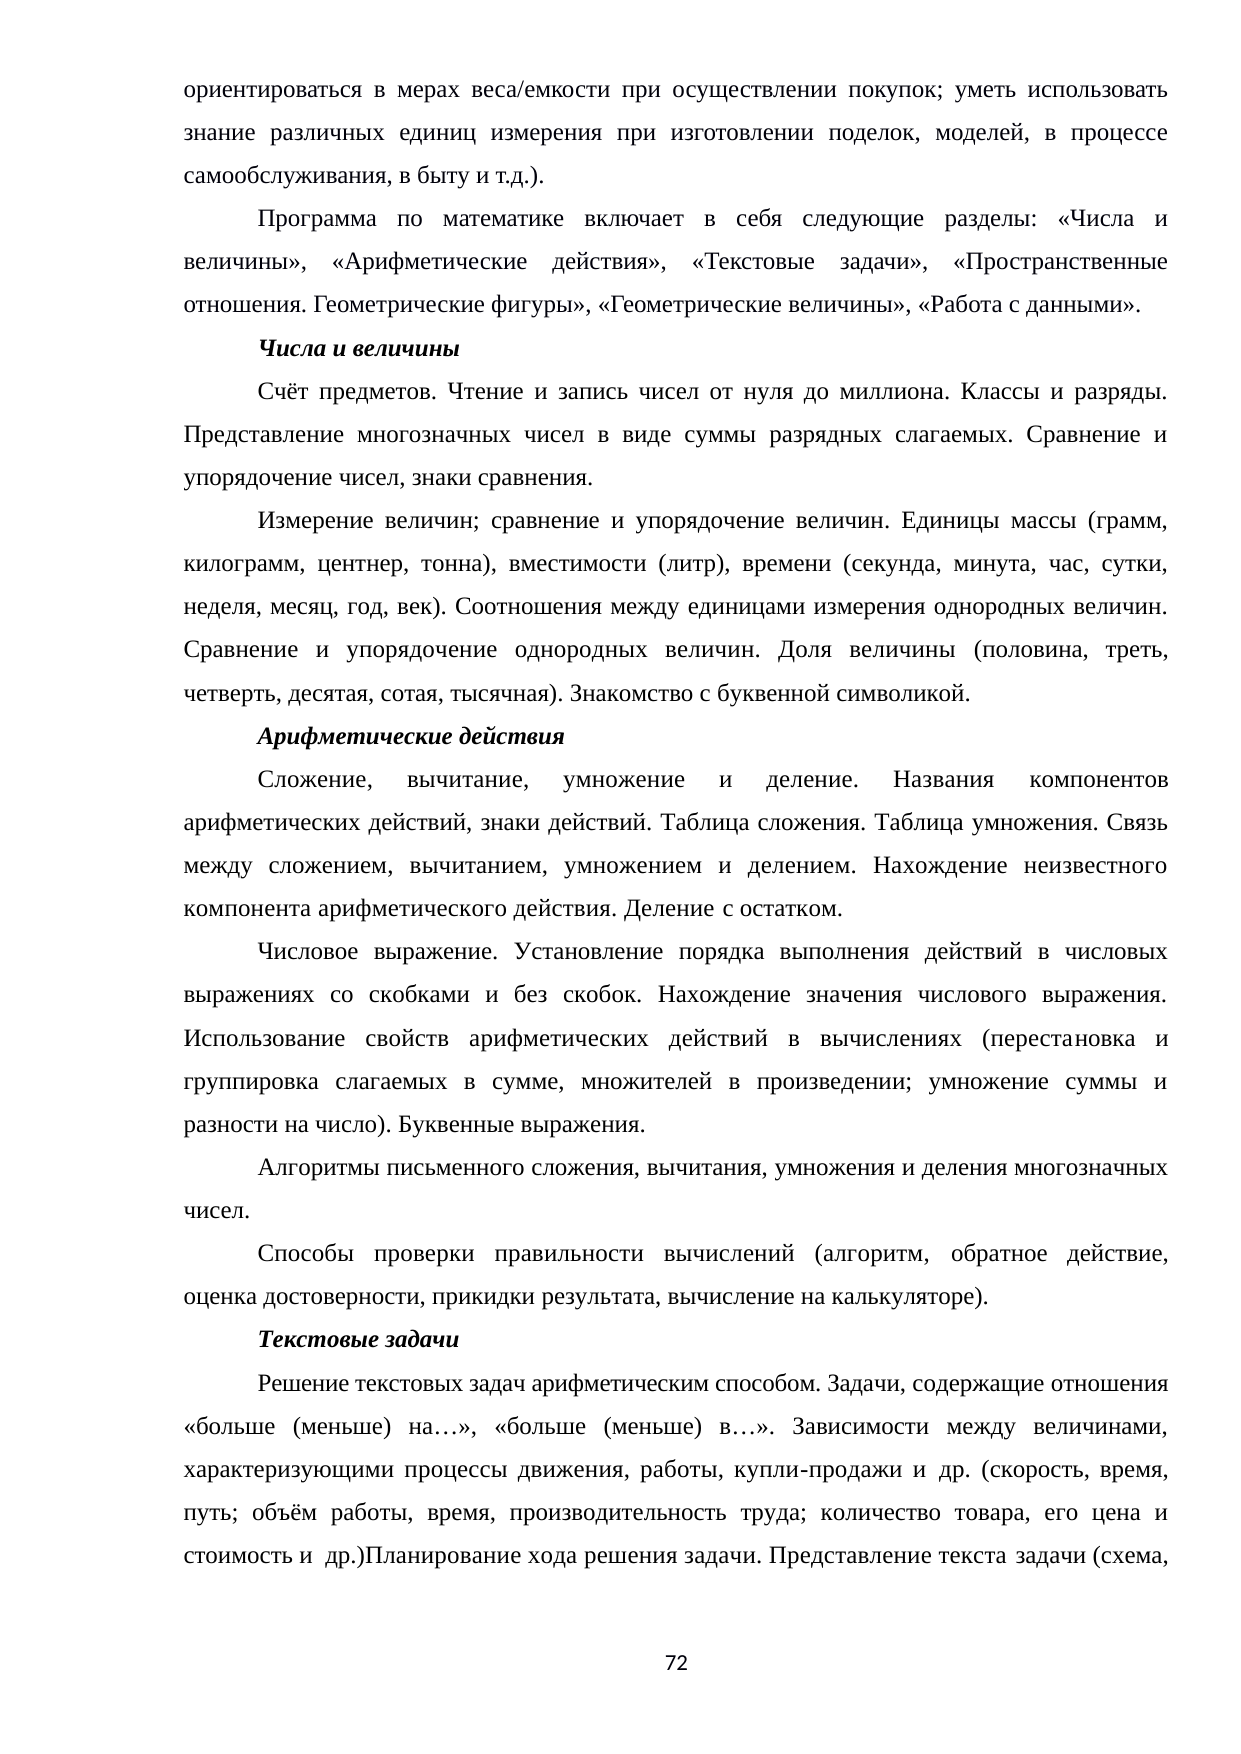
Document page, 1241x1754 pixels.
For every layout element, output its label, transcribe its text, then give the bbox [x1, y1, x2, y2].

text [183, 1368, 1169, 1569]
text Алгоритмы письменного сложения, вычитания, умножения и деления многозначных чисел. [183, 1152, 1169, 1224]
text Способы проверки правильности вычислений (алгоритм, обратное действие, оценка достоверности, прикидки результата, вычисление на калькуляторе). [183, 1238, 1169, 1310]
text Числовое выражение. Установление порядка выполнения действий в числовых выражениях со скобками и без скобок. Нахождение значения числового выражения. Использование свойств арифметических действий в вычислениях (перестановка и группировка слагаемых в сумме, множителей в произведении; умножение суммы и разности на число). Буквенные выражения. [183, 936, 1169, 1138]
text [183, 74, 1169, 189]
text Числа и величины [183, 333, 1169, 361]
text Измерение величин; сравнение и упорядочение величин. Единицы массы (грамм, килограмм, центнер, тонна), вместимости (литр), времени (секунда, минута, час, сутки, неделя, месяц, год, век). Соотношения между единицами измерения однородных величин. Сравнение и упорядочение однородных величин. Доля величины (половина, треть, четверть, десятая, сотая, тысячная). Знакомство с буквенной символикой. [183, 505, 1169, 706]
text Счёт предметов. Чтение и запись чисел от нуля до миллиона. Классы и разряды. Представление многозначных чисел в виде суммы разрядных слагаемых. Сравнение и упорядочение чисел, знаки сравнения. [183, 376, 1169, 491]
text Арифметические действия [183, 721, 1169, 749]
text Программа по математике включает в себя следующие разделы: «Числа и величины», «Арифметические действия», «Текстовые задачи», «Пространственные отношения. Геометрические фигуры», «Геометрические величины», «Работа с данными». [183, 203, 1169, 318]
text Текстовые задачи [183, 1324, 1169, 1353]
text Сложение, вычитание, умножение и деление. Названия компонентов арифметических действий, знаки действий. Таблица сложения. Таблица умножения. Связь между сложением, вычитанием, умножением и делением. Нахождение неизвестного компонента арифметического действия. Деление с остатком. [183, 764, 1169, 922]
